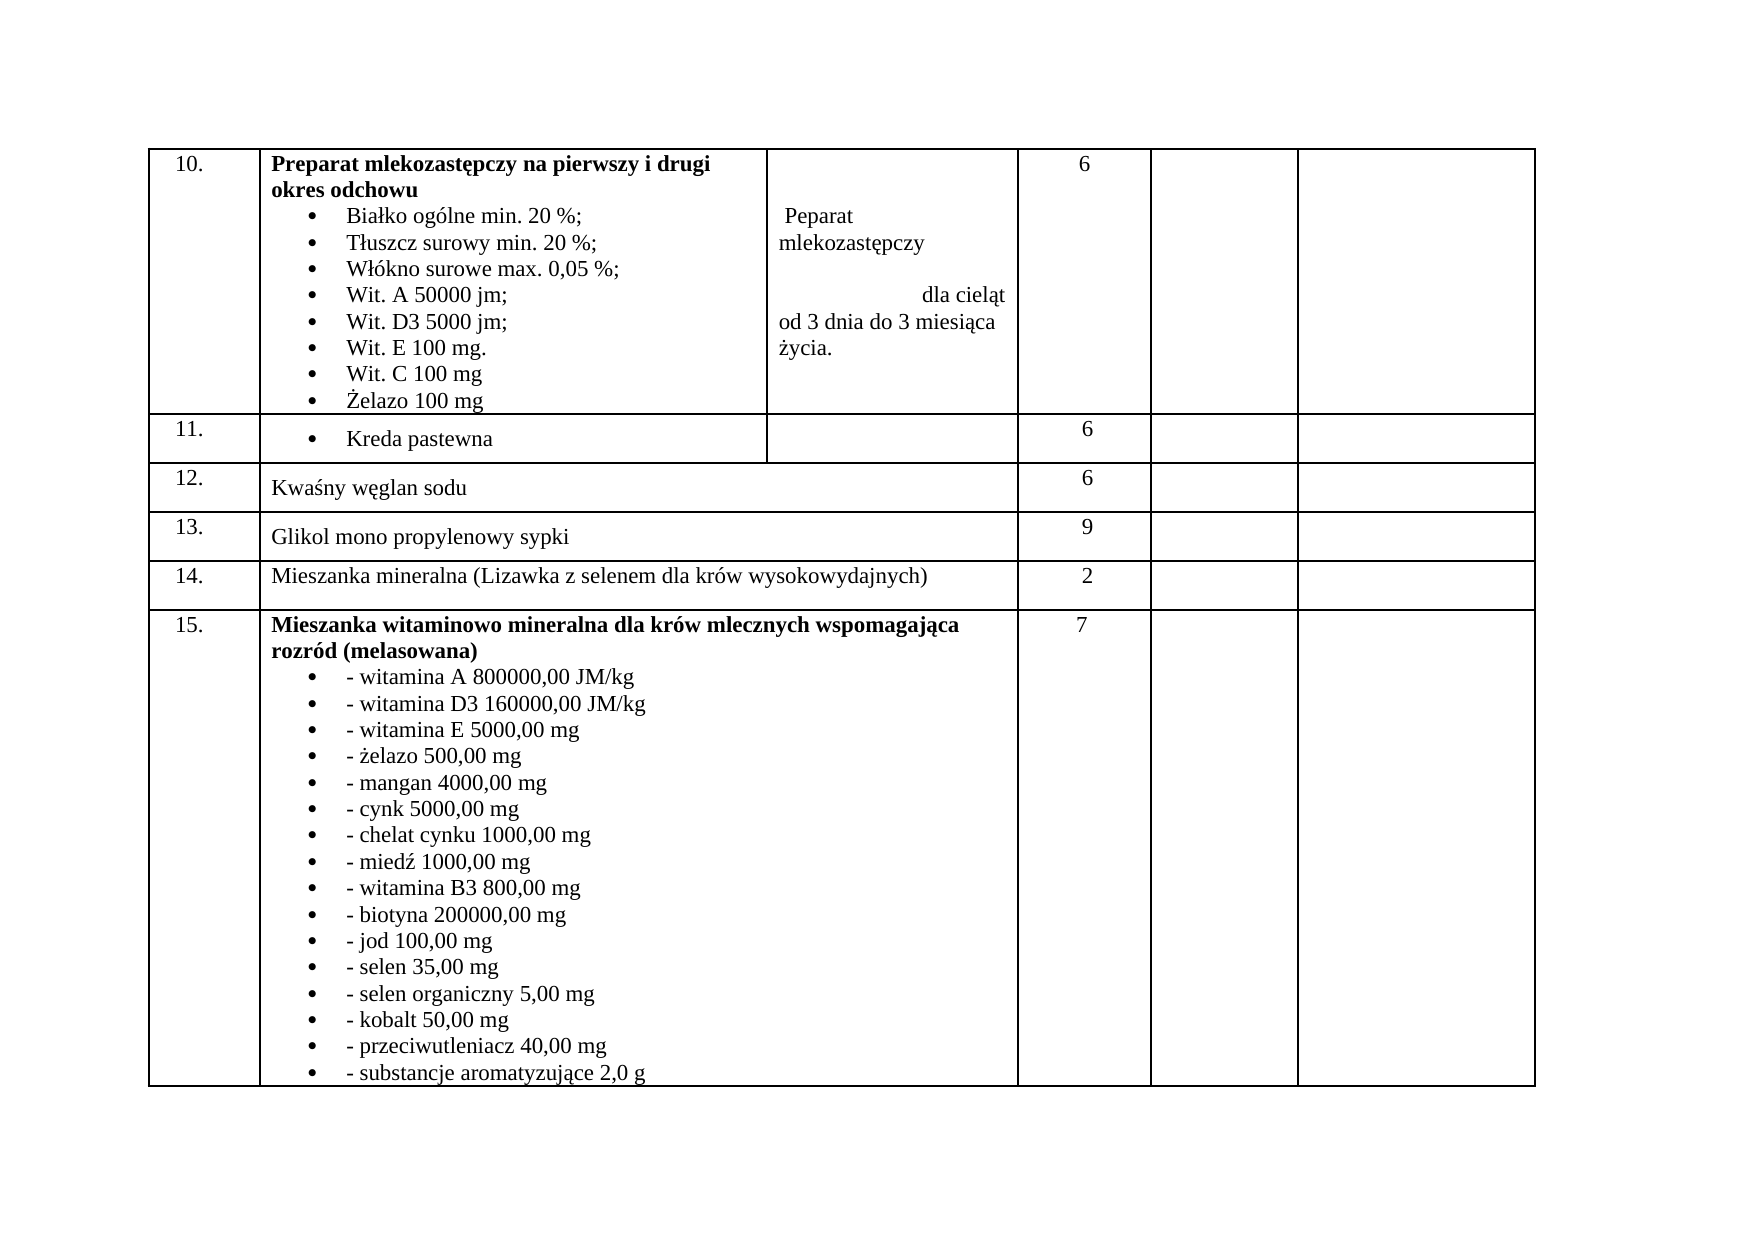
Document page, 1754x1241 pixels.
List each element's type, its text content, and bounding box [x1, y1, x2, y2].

table_cell 9 [1019, 513, 1150, 560]
table_cell 6 [1019, 415, 1150, 462]
table_cell Mieszanka mineralna (Lizawka z selenem dla krów wysokowydajnych) [261, 562, 1017, 609]
table_cell 6 [1019, 150, 1150, 413]
table_cell Glikol mono propylenowy sypki [261, 513, 1017, 560]
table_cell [261, 611, 1017, 1085]
table_cell 2 [1019, 562, 1150, 609]
table_cell [1299, 611, 1534, 1085]
table_cell [768, 415, 1017, 462]
table_cell Kwaśny węglan sodu [261, 464, 1017, 511]
table_cell 11. [150, 415, 259, 462]
table_cell [1152, 562, 1297, 609]
table_cell [1152, 415, 1297, 462]
table_cell 14. [150, 562, 259, 609]
table_cell 13. [150, 513, 259, 560]
table_cell [1152, 513, 1297, 560]
table_cell 6 [1019, 464, 1150, 511]
table_cell 10. [150, 150, 259, 413]
table_cell Kreda pastewna [261, 415, 766, 462]
table_cell [1299, 513, 1534, 560]
table_cell [1152, 611, 1297, 1085]
table_cell [1299, 415, 1534, 462]
table_cell 7 [1019, 611, 1150, 1085]
table_cell 15. [150, 611, 259, 1085]
table_cell [1152, 150, 1297, 413]
table_cell [1299, 464, 1534, 511]
table_cell [1299, 150, 1534, 413]
table_cell [1299, 562, 1534, 609]
table_cell Peparat mlekozastępczy dla cieląt od 3 dnia do 3 miesiąca życia. [768, 150, 1017, 413]
table_cell 12. [150, 464, 259, 511]
table_cell [1152, 464, 1297, 511]
table_cell Preparat mlekozastępczy na pierwszy i drugi okres odchowu Białko ogólne min. 20 %; Tłuszcz surowy min. 20 %; Włókno surowe max. 0,05 %; Wit. A 50000 jm; Wit. D3 5000 jm; Wit. E 100 mg. Wit. C 100 mg Żelazo 100 mg [261, 150, 766, 413]
